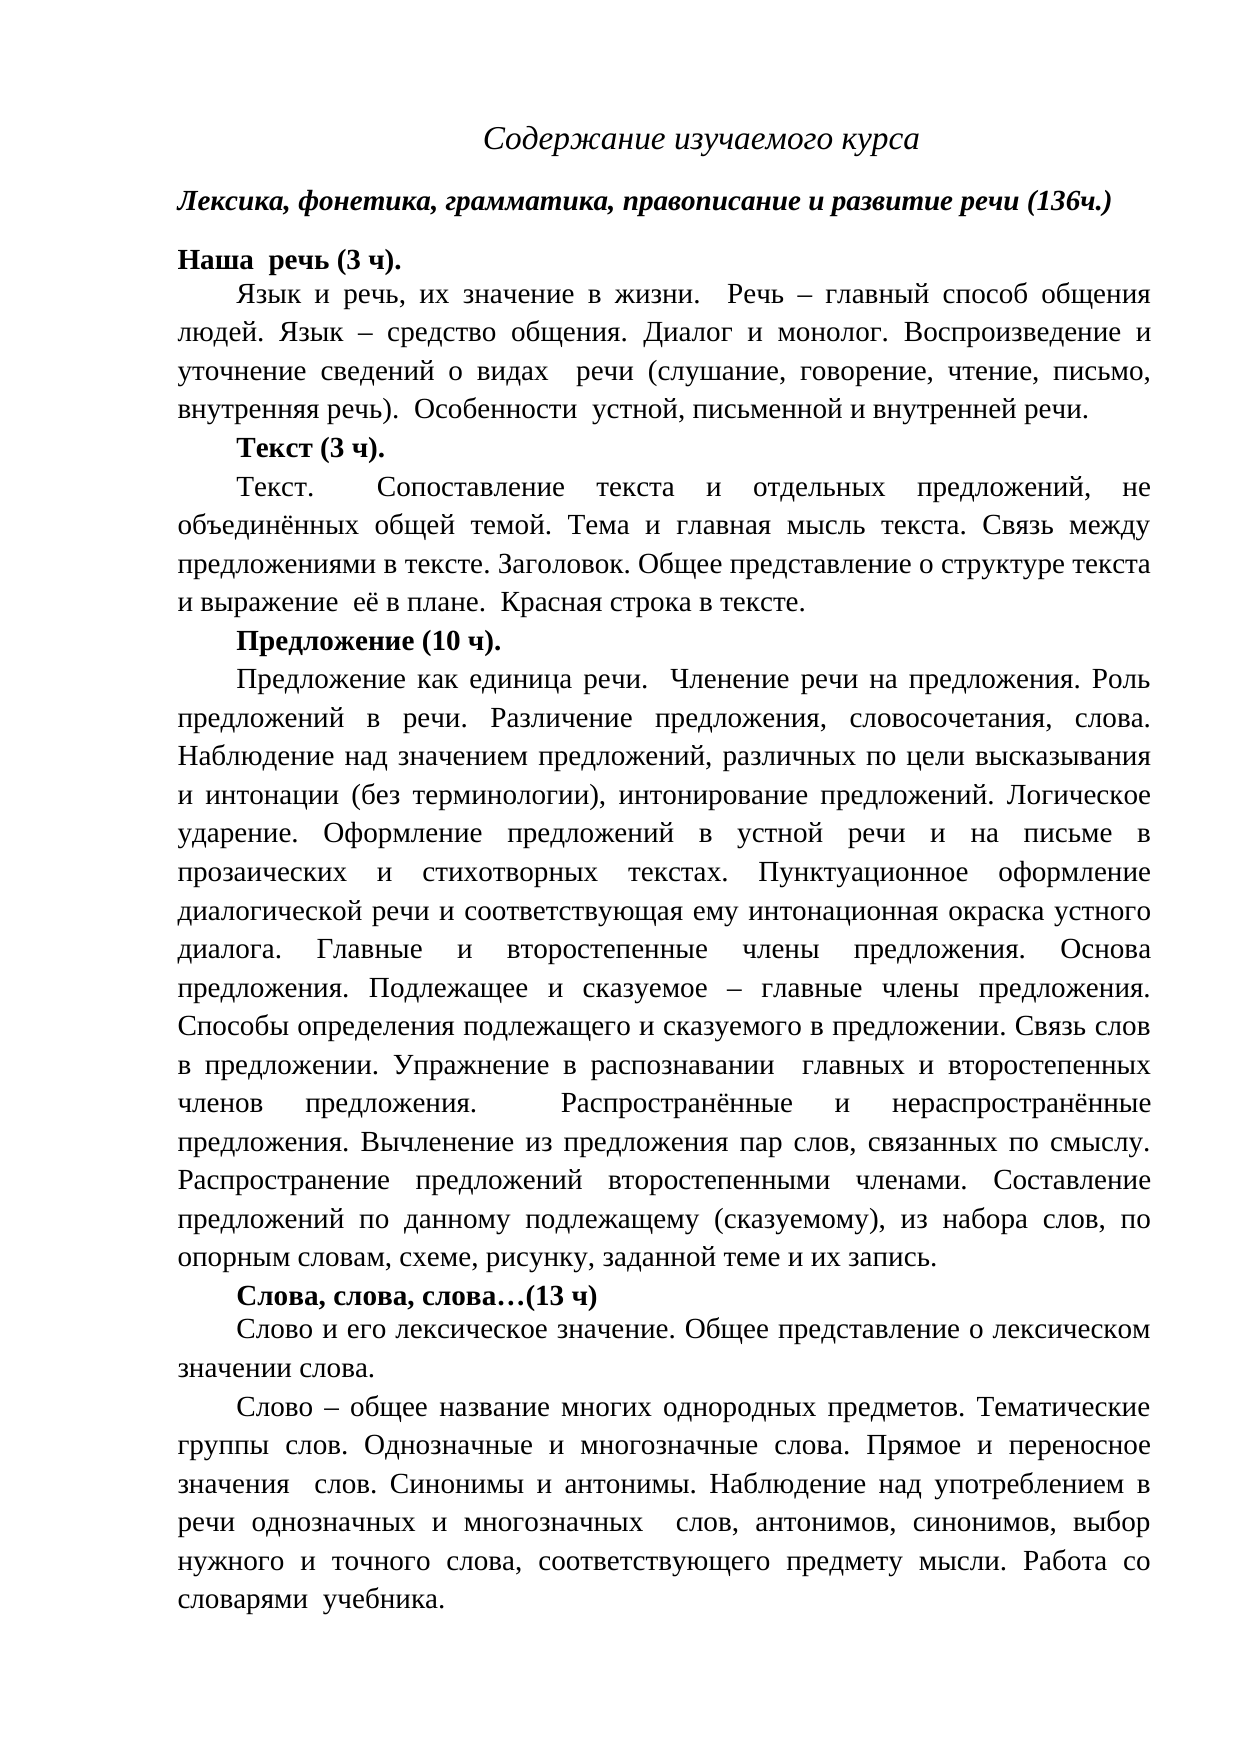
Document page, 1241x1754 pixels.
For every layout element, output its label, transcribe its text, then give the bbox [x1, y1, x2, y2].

text Лексика, фонетика, грамматика, правописание и развитие речи (136ч.) [177, 183, 1152, 217]
text Текст. Сопоставление текста и отдельных предложений, не объединённых общей темой. Тема и главная мысль текста. Связь между предложениями в тексте. Заголовок. Общее представление о структуре текста и выражение её в плане. Красная строка в тексте. [177, 469, 1152, 618]
text Предложение как единица речи. Членение речи на предложения. Роль предложений в речи. Различение предложения, словосочетания, слова. Наблюдение над значением предложений, различных по цели высказывания и интонации (без терминологии), интонирование предложений. Логическое ударение. Оформление предложений в устной речи и на письме в прозаических и стихотворных текстах. Пунктуационное оформление диалогической речи и соответствующая ему интонационная окраска устного диалога. Главные и второстепенные члены предложения. Основа предложения. Подлежащее и сказуемое – главные члены предложения. Способы определения подлежащего и сказуемого в предложении. Связь слов в предложении. Упражнение в распознавании главных и второстепенных членов предложения. Распространённые и нераспространённые предложения. Вычленение из предложения пар слов, связанных по смыслу. Распространение предложений второстепенными членами. Составление предложений по данному подлежащему (сказуемому), из набора слов, по опорным словам, схеме, рисунку, заданной теме и их запись. [177, 661, 1152, 1273]
text Язык и речь, их значение в жизни. Речь – главный способ общения людей. Язык – средство общения. Диалог и монолог. Воспроизведение и уточнение сведений о видах речи (слушание, говорение, чтение, письмо, внутренняя речь). Особенности устной, письменной и внутренней речи. [177, 276, 1152, 425]
text Предложение (10 ч). [177, 623, 1152, 656]
text Наша речь (3 ч). [177, 242, 1152, 276]
text Содержание изучаемого курса [177, 118, 1152, 156]
text Слово – общее название многих однородных предметов. Тематические группы слов. Однозначные и многозначные слова. Прямое и переносное значения слов. Синонимы и антонимы. Наблюдение над употреблением в речи однозначных и многозначных слов, антонимов, синонимов, выбор нужного и точного слова, соответствующего предмету мысли. Работа со словарями учебника. [177, 1389, 1152, 1615]
text Слова, слова, слова…(13 ч) [177, 1278, 1152, 1312]
text Слово и его лексическое значение. Общее представление о лексическом значении слова. [177, 1312, 1152, 1384]
text Текст (3 ч). [177, 430, 1152, 464]
